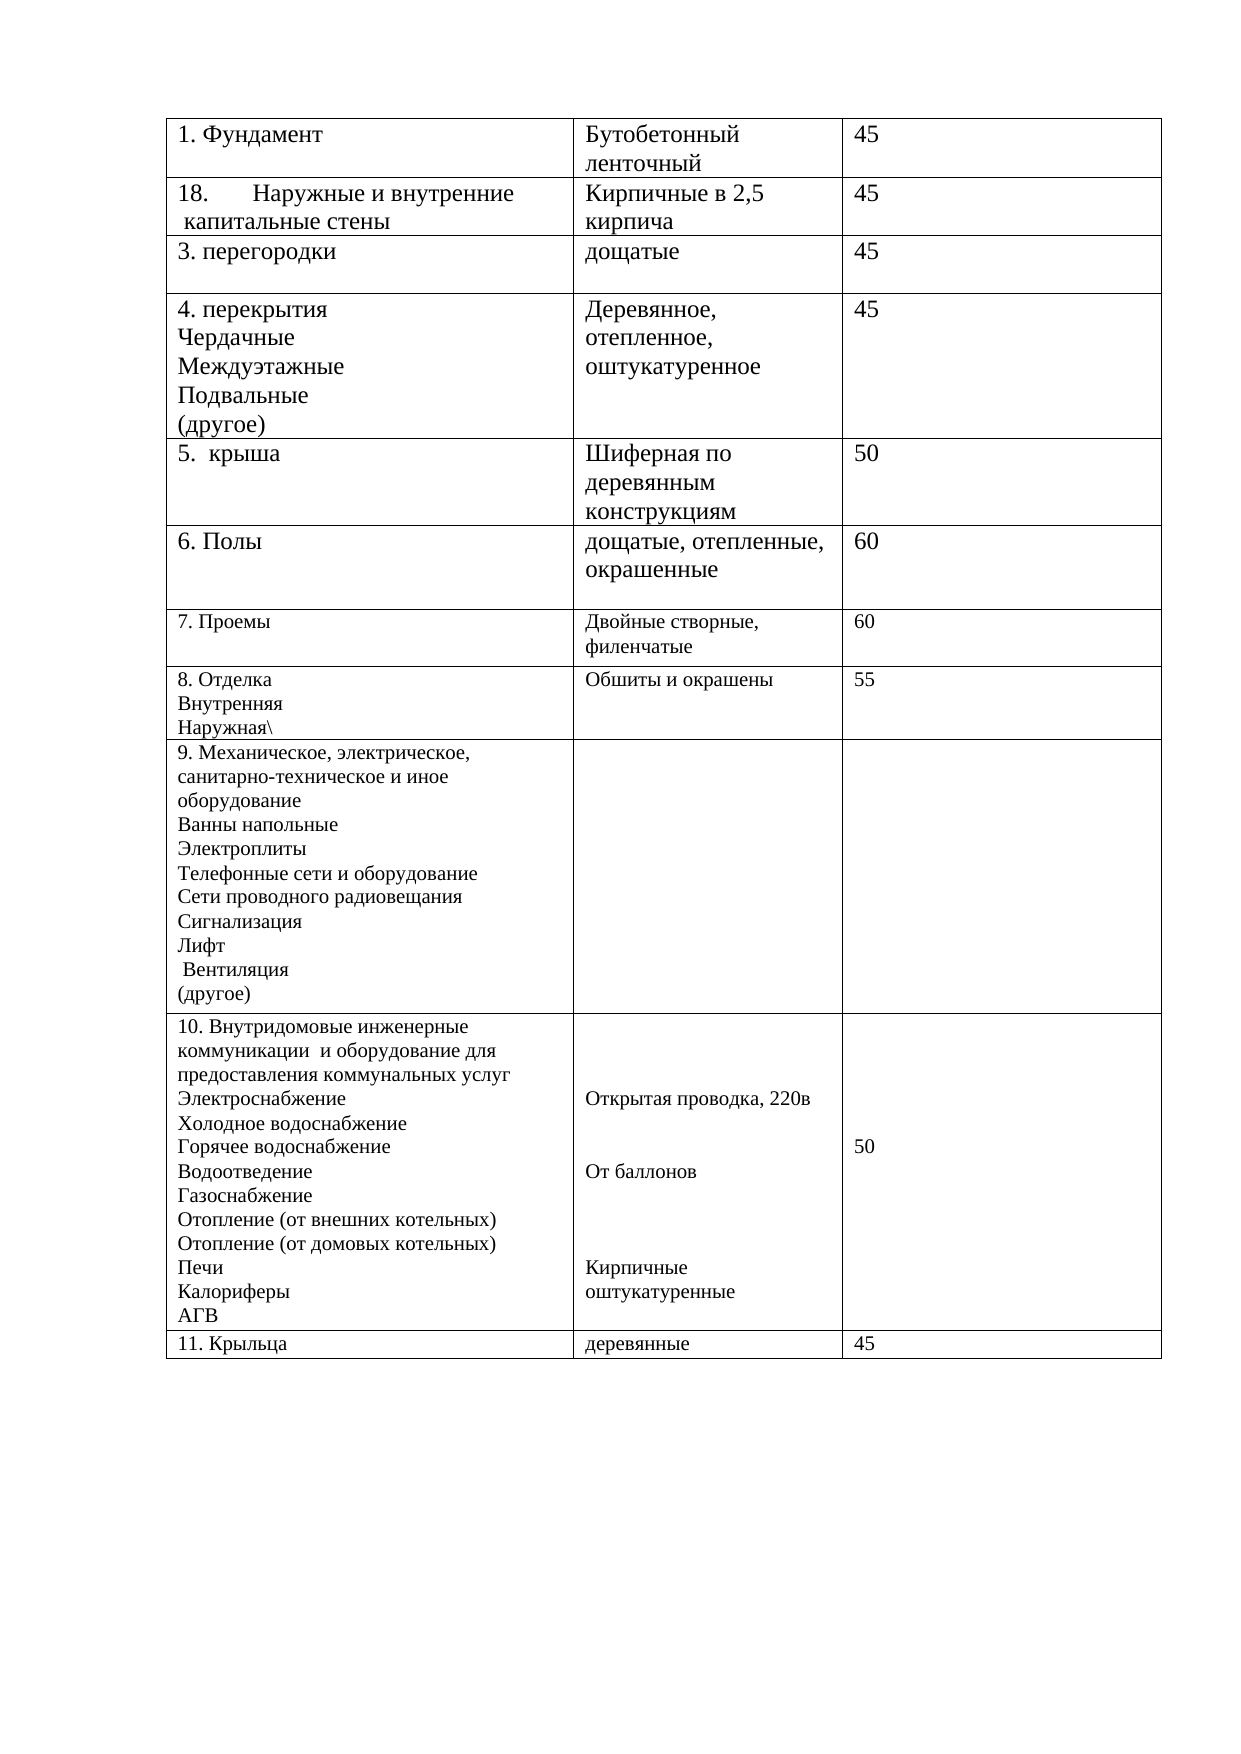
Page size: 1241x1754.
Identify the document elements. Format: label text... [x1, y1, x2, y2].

table_cell Наружные и внутренние капитальные стены [167, 178, 573, 235]
table_cell 60 [843, 526, 1161, 608]
table_cell 45 [843, 294, 1161, 437]
table_cell Кирпичные в 2,5 кирпича [574, 178, 842, 235]
table_cell 45 [843, 236, 1161, 293]
table_cell Деревянное, отепленное, оштукатуренное [574, 294, 842, 437]
table_cell 3. перегородки [167, 236, 573, 293]
table_cell Шиферная по деревянным конструкциям [574, 439, 842, 525]
table_cell деревянные [574, 1331, 842, 1358]
table_cell 55 [843, 667, 1161, 739]
table_cell [574, 740, 842, 1013]
table_cell 5. крыша [167, 439, 573, 525]
table_cell 8. Отделка Внутренняя Наружная\ [167, 667, 573, 739]
table_cell 45 [843, 119, 1161, 177]
table_cell 4. перекрытия Чердачные Междуэтажные Подвальные (другое) [167, 294, 573, 437]
table_cell Обшиты и окрашены [574, 667, 842, 739]
table_cell 45 [843, 1331, 1161, 1358]
table_cell Открытая проводка, 220в От баллонов Кирпичные оштукатуренные [574, 1014, 842, 1330]
table_cell 11. Крыльца [167, 1331, 573, 1358]
table_cell 50 [843, 1014, 1161, 1330]
table_cell дощатые [574, 236, 842, 293]
table_cell 7. Проемы [167, 610, 573, 666]
table_cell [843, 740, 1161, 1013]
table_cell 50 [843, 439, 1161, 525]
table_cell 9. Механическое, электрическое, санитарно-техническое и иное оборудование Ванны напольные Электроплиты Телефонные сети и оборудование Сети проводного радиовещания Сигнализация Лифт Вентиляция (другое) [167, 740, 573, 1013]
table_cell 60 [843, 610, 1161, 666]
table_cell 45 [843, 178, 1161, 235]
table_cell Двойные створные, филенчатые [574, 610, 842, 666]
table_cell Бутобетонный ленточный [574, 119, 842, 177]
table_cell 1. Фундамент [167, 119, 573, 177]
table_cell дощатые, отепленные, окрашенные [574, 526, 842, 608]
table_cell 6. Полы [167, 526, 573, 608]
table_cell 10. Внутридомовые инженерные коммуникации и оборудование для предоставления коммунальных услуг Электроснабжение Холодное водоснабжение Горячее водоснабжение Водоотведение Газоснабжение Отопление (от внешних котельных) Отопление (от домовых котельных) Печи Калориферы АГВ [167, 1014, 573, 1330]
